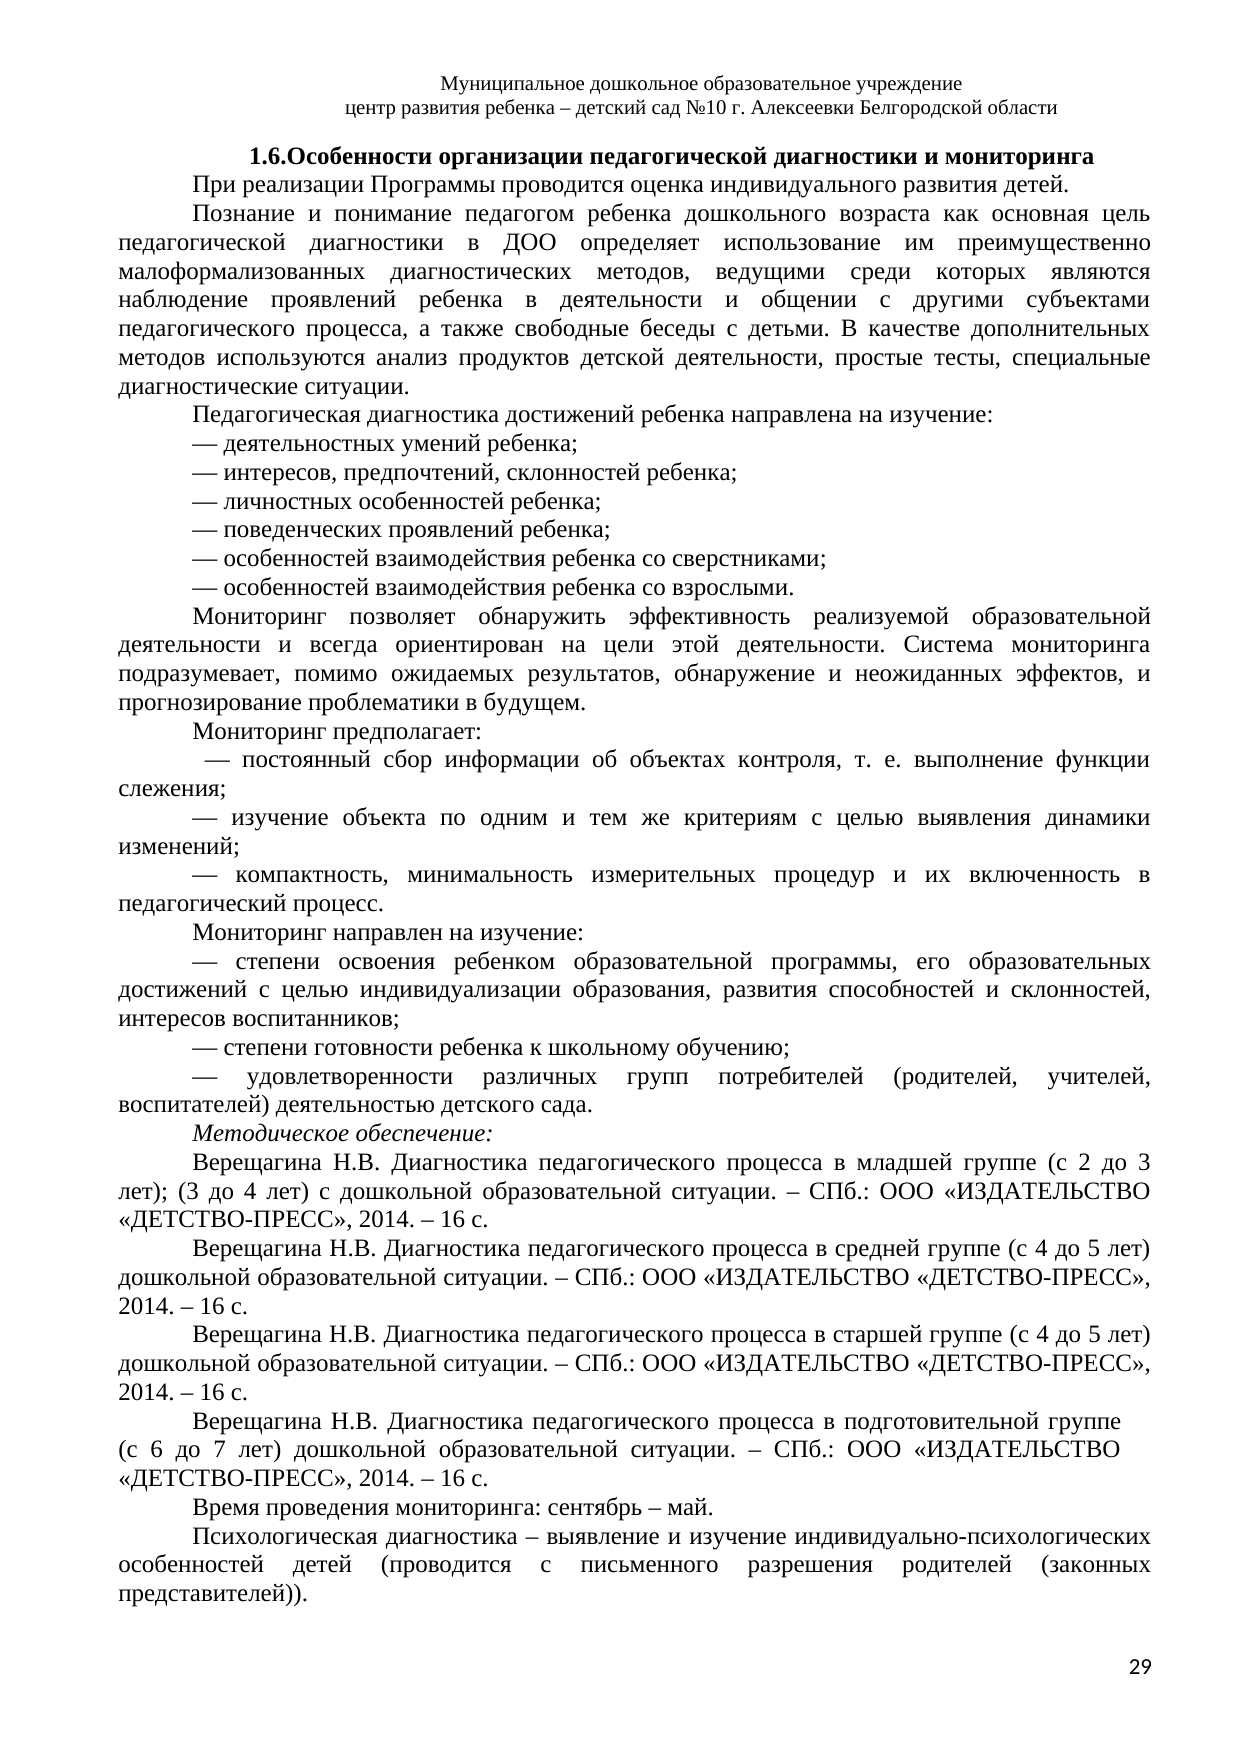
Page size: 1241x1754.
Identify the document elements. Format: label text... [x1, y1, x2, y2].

text — интересов, предпочтений, склонностей ребенка; [118, 457, 1152, 486]
text Педагогическая диагностика достижений ребенка направлена на изучение: [118, 399, 1152, 428]
text Мониторинг направлен на изучение: [118, 917, 1152, 946]
text — деятельностных умений ребенка; [118, 428, 1152, 457]
text — компактность, минимальность измерительных процедур и их включенность в педагогический процесс. [118, 859, 1152, 917]
text Познание и понимание педагогом ребенка дошкольного возраста как основная цель педагогической диагностики в ДОО определяет использование им преимущественно малоформализованных диагностических методов, ведущими среди которых являются наблюдение проявлений ребенка в деятельности и общении с другими субъектами педагогического процесса, а также свободные беседы с детьми. В качестве дополнительных методов используются анализ продуктов детской деятельности, простые тесты, специальные диагностические ситуации. [118, 198, 1152, 399]
text — изучение объекта по одним и тем же критериям с целью выявления динамики изменений; [118, 802, 1152, 859]
text Мониторинг позволяет обнаружить эффективность реализуемой образовательной деятельности и всегда ориентирован на цели этой деятельности. Система мониторинга подразумевает, помимо ожидаемых результатов, обнаружение и неожиданных эффектов, и прогнозирование проблематики в будущем. [118, 601, 1152, 716]
text Верещагина Н.В. Диагностика педагогического процесса в средней группе (с 4 до 5 лет) дошкольной образовательной ситуации. – СПб.: ООО «ИЗДАТЕЛЬСТВО «ДЕТСТВО-ПРЕСС», 2014. – 16 с. [118, 1233, 1152, 1319]
text Верещагина Н.В. Диагностика педагогического процесса в подготовительной группе (с 6 до 7 лет) дошкольной образовательной ситуации. – СПб.: ООО «ИЗДАТЕЛЬСТВО «ДЕТСТВО-ПРЕСС», 2014. – 16 с. [118, 1406, 1122, 1492]
text Верещагина Н.В. Диагностика педагогического процесса в младшей группе (с 2 до 3 лет); (3 до 4 лет) с дошкольной образовательной ситуации. – СПб.: ООО «ИЗДАТЕЛЬСТВО «ДЕТСТВО-ПРЕСС», 2014. – 16 с. [118, 1147, 1152, 1233]
text 1.6.Особенности организации педагогической диагностики и мониторинга [118, 141, 1152, 169]
text — степени освоения ребенком образовательной программы, его образовательных достижений с целью индивидуализации образования, развития способностей и склонностей, интересов воспитанников; [118, 946, 1152, 1032]
text Мониторинг предполагает: [118, 716, 1152, 744]
text Психологическая диагностика – выявление и изучение индивидуально-психологических особенностей детей (проводится с письменного разрешения родителей (законных представителей)). [118, 1521, 1152, 1607]
text — степени готовности ребенка к школьному обучению; [118, 1032, 1152, 1061]
text — особенностей взаимодействия ребенка со взрослыми. [118, 572, 1152, 601]
text Время проведения мониторинга: сентябрь – май. [118, 1492, 1122, 1521]
text При реализации Программы проводится оценка индивидуального развития детей. [118, 169, 1152, 198]
text — особенностей взаимодействия ребенка со сверстниками; [118, 543, 1152, 572]
text Методическое обеспечение: [118, 1118, 1152, 1147]
text — постоянный сбор информации об объектах контроля, т. е. выполнение функции слежения; [118, 744, 1152, 802]
text — поведенческих проявлений ребенка; [118, 514, 1152, 543]
text — личностных особенностей ребенка; [118, 486, 1152, 514]
text Верещагина Н.В. Диагностика педагогического процесса в старшей группе (с 4 до 5 лет) дошкольной образовательной ситуации. – СПб.: ООО «ИЗДАТЕЛЬСТВО «ДЕТСТВО-ПРЕСС», 2014. – 16 с. [118, 1319, 1152, 1406]
text — удовлетворенности различных групп потребителей (родителей, учителей, воспитателей) деятельностью детского сада. [118, 1061, 1152, 1118]
